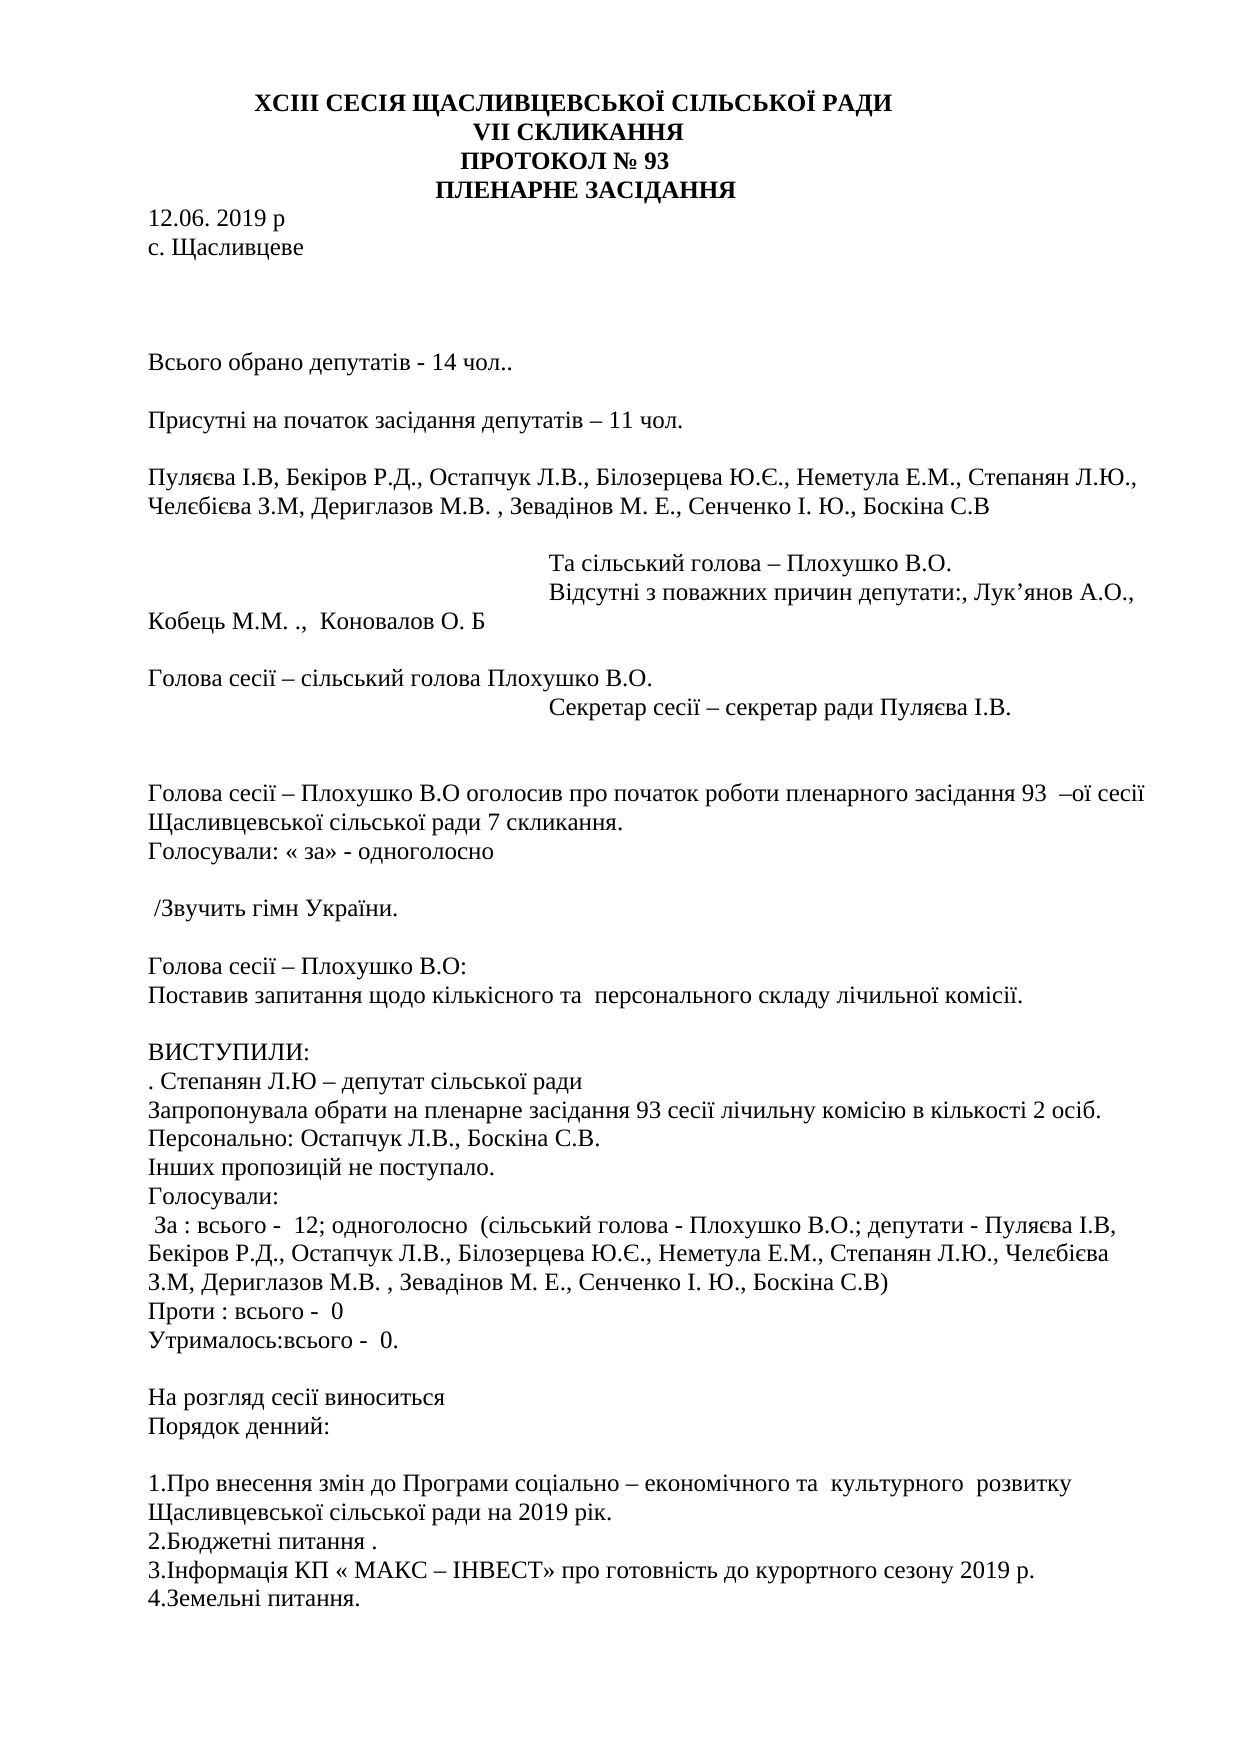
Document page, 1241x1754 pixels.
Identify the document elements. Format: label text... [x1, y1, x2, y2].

text с. Щасливцеве [148, 232, 1152, 261]
text 3.Інформація КП « МАКС – ІНВЕСТ» про готовність до курортного сезону 2019 р. [148, 1555, 1152, 1583]
text Утрималось:всього - 0. [148, 1325, 1152, 1353]
text Голосували: « за» - одноголосно [148, 836, 1152, 865]
text ПЛЕНАРНЕ ЗАСІДАННЯ [148, 175, 1152, 203]
text 12.06. 2019 р [148, 203, 1152, 232]
text 4.Земельні питання. [148, 1583, 1152, 1612]
text ВИСТУПИЛИ: [148, 1037, 1152, 1066]
text /Звучить гімн України. [148, 893, 1152, 922]
text Голосували: [148, 1181, 1152, 1210]
text Проти : всього - 0 [148, 1296, 1152, 1325]
text Порядок денний: [148, 1411, 1152, 1440]
text Голова сесії – сільський голова Плохушко В.О. [148, 663, 1152, 692]
text На розгляд сесії виноситься [148, 1382, 1152, 1411]
text Відсутні з поважних причин депутати:, Лук’янов А.О., Кобець М.М. ., Коновалов О. Б [148, 577, 1152, 635]
text 1.Про внесення змін до Програми соціально – економічного та культурного розвитку Щасливцевської сільської ради на 2019 рік. [148, 1468, 1152, 1526]
text . Степанян Л.Ю – депутат сільської ради [148, 1066, 1152, 1095]
text ПРОТОКОЛ № 93 [148, 146, 1152, 175]
text Голова сесії – Плохушко В.О оголосив про початок роботи пленарного засідання 93 –ої сесії Щасливцевської сільської ради 7 скликання. [148, 778, 1152, 836]
text VІІ СКЛИКАННЯ [148, 117, 1152, 146]
text Та сільський голова – Плохушко В.О. [148, 548, 1152, 577]
text Голова сесії – Плохушко В.О: [148, 951, 1152, 980]
text 2.Бюджетні питання . [148, 1526, 1152, 1555]
text Інших пропозицій не поступало. [148, 1152, 1152, 1181]
text Поставив запитання щодо кількісного та персонального складу лічильної комісії. [148, 980, 1152, 1008]
text ХСІІІ СЕСІЯ ЩАСЛИВЦЕВСЬКОЇ СІЛЬСЬКОЇ РАДИ [148, 88, 1152, 117]
text Пуляєва І.В, Бекіров Р.Д., Остапчук Л.В., Білозерцева Ю.Є., Неметула Е.М., Степанян Л.Ю., Челєбієва З.М, Дериглазов М.В. , Зевадінов М. Е., Сенченко І. Ю., Боскіна С.В [148, 462, 1152, 520]
text Секретар сесії – секретар ради Пуляєва І.В. [148, 692, 1152, 721]
text Запропонувала обрати на пленарне засідання 93 сесії лічильну комісію в кількості 2 осіб. Персонально: Остапчук Л.В., Боскіна С.В. [148, 1095, 1152, 1152]
text Присутні на початок засідання депутатів – 11 чол. [148, 405, 1152, 433]
text Всього обрано депутатів - 14 чол.. [148, 347, 1152, 376]
